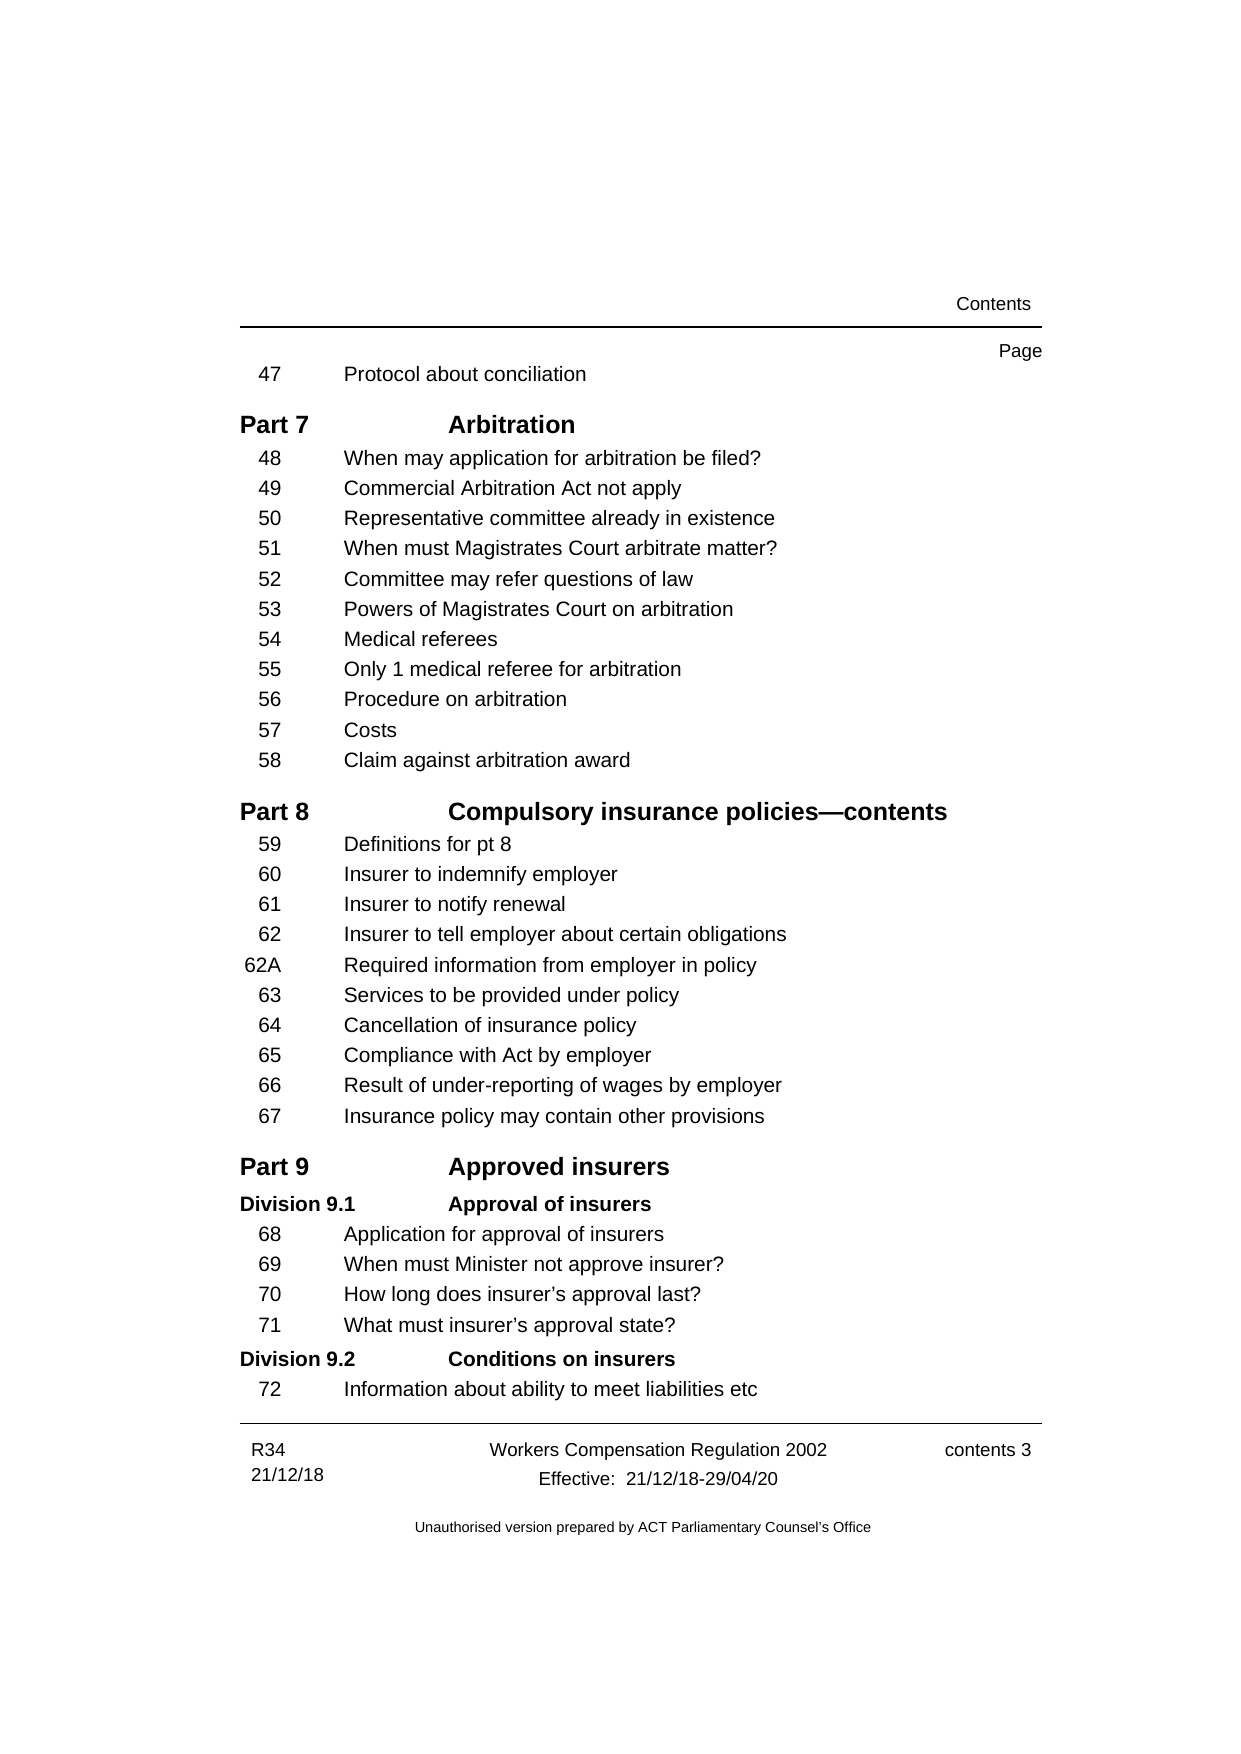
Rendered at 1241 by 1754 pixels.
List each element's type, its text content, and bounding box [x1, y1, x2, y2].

text 65 Compliance with Act by employer 25 [239, 1043, 996, 1067]
text 48 When may application for arbitration be filed? 19 [239, 446, 996, 469]
text 52 Committee may refer questions of law 20 [239, 566, 996, 590]
text 66 Result of under-reporting of wages by employer 25 [239, 1073, 996, 1097]
text 57 Costs 21 [239, 717, 996, 741]
text 61 Insurer to notify renewal 23 [239, 892, 996, 916]
text 51 When must Magistrates Court arbitrate matter? 20 [239, 536, 996, 560]
text Division 9.1 Approval of insurers 26 [239, 1192, 996, 1216]
text 56 Procedure on arbitration 21 [239, 687, 996, 711]
text 50 Representative committee already in existence 19 [239, 506, 996, 530]
text 71 What must insurer’s approval state? 28 [239, 1312, 996, 1336]
text 58 Claim against arbitration award 22 [239, 748, 996, 772]
text 68 Application for approval of insurers 26 [239, 1222, 996, 1246]
text 70 How long does insurer’s approval last? 28 [239, 1282, 996, 1306]
text Division 9.2 Conditions on insurers 28 [239, 1347, 996, 1371]
text 54 Medical referees 20 [239, 627, 996, 651]
text 47 Protocol about conciliation 18 [239, 362, 996, 386]
text 62 Insurer to tell employer about certain obligations 24 [239, 922, 996, 946]
text 69 When must Minister not approve insurer? 27 [239, 1252, 996, 1276]
text Part 8 Compulsory insurance policies—contents 23 [239, 797, 996, 825]
text 64 Cancellation of insurance policy 25 [239, 1013, 996, 1037]
text 72 Information about ability to meet liabilities etc 28 [239, 1377, 996, 1401]
text Part 7 Arbitration 19 [239, 411, 996, 439]
text 53 Powers of Magistrates Court on arbitration 20 [239, 597, 996, 621]
text 63 Services to be provided under policy 25 [239, 983, 996, 1007]
text Part 9 Approved insurers 26 [239, 1152, 996, 1181]
text 59 Definitions for pt 8 23 [239, 832, 996, 856]
text 55 Only 1 medical referee for arbitration 21 [239, 657, 996, 681]
text 62A Required information from employer in policy 24 [239, 952, 996, 976]
text 67 Insurance policy may contain other provisions 25 [239, 1103, 996, 1127]
text 60 Insurer to indemnify employer 23 [239, 862, 996, 886]
text 49 Commercial Arbitration Act not apply 19 [239, 476, 996, 500]
